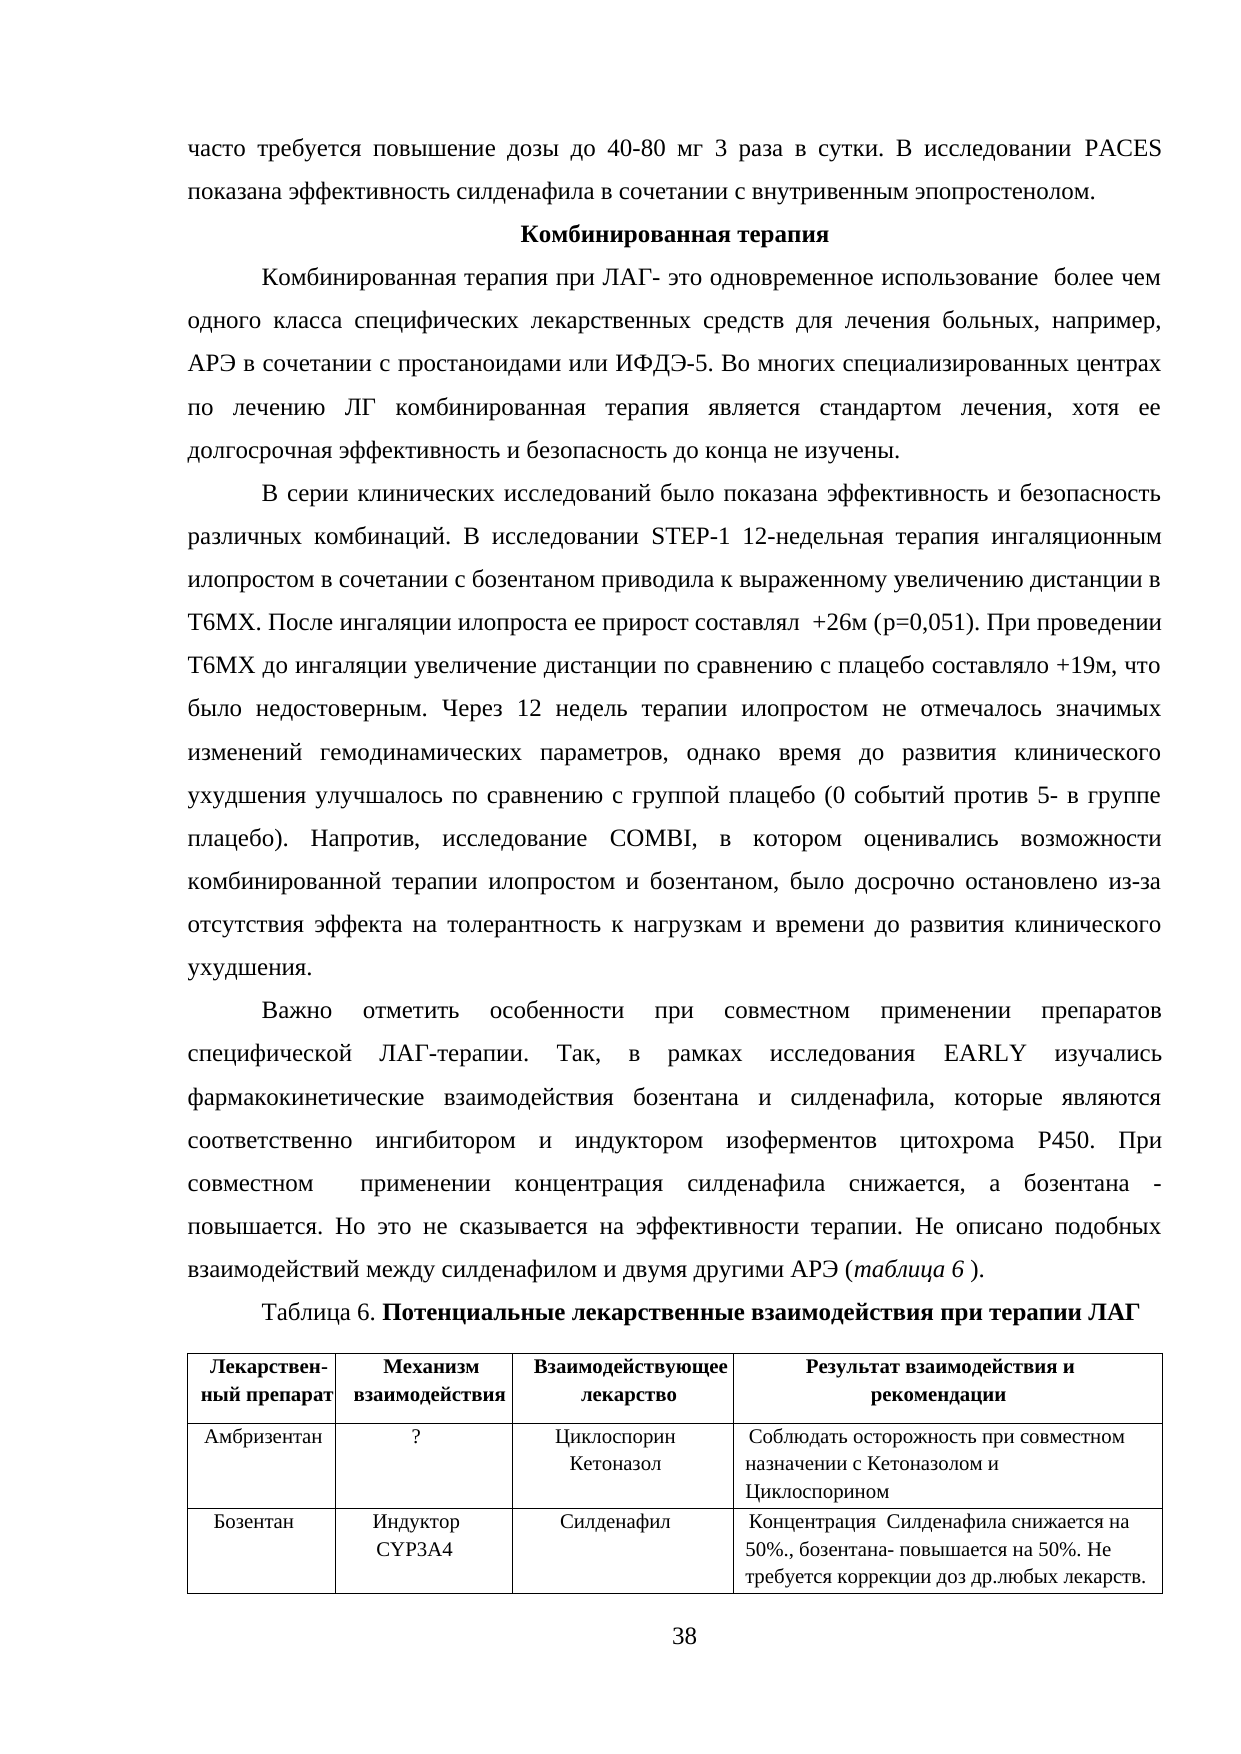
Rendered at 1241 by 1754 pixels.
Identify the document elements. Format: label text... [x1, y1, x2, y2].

table_header Взаимодействующее лекарство [513, 1354, 733, 1422]
table_cell Амбризентан [188, 1424, 335, 1508]
table_cell Концентрация Силденафила снижается на 50%., бозентана- повышается на 50%. Не требуется коррекции доз др.любых лекарств. [734, 1509, 1162, 1593]
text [187, 133, 1162, 205]
table_header Механизм взаимодействия [336, 1354, 512, 1422]
table_header Лекарствен-ный препарат [188, 1354, 335, 1422]
table_cell Индуктор CYP3A4 [336, 1509, 512, 1593]
text Важно отметить особенности при совместном применении препаратов специфической ЛАГ-терапии. Так, в рамках исследования EARLY изучались фармакокинетические взаимодействия бозентана и силденафила, которые являются соответственно ингибитором и индуктором изоферментов цитохрома P450. При совместном применении концентрация силденафила снижается, а бозентана - повышается. Но это не сказывается на эффективности терапии. Не описано подобных взаимодействий между силденафилом и двумя другими АРЭ (таблица 6 ). [187, 995, 1162, 1283]
table_cell ? [336, 1424, 512, 1508]
table_cell Силденафил [513, 1509, 733, 1593]
table_cell Циклоспорин Кетоназол [513, 1424, 733, 1508]
table_cell Бозентан [188, 1509, 335, 1593]
table_cell Соблюдать осторожность при совместном назначении с Кетоназолом и Циклоспорином [734, 1424, 1162, 1508]
text В серии клинических исследований было показана эффективность и безопасность различных комбинаций. В исследовании STEP-1 12-недельная терапия ингаляционным илопростом в сочетании с бозентаном приводила к выраженному увеличению дистанции в Т6МХ. После ингаляции илопроста ее прирост составлял +26м (p=0,051). При проведении Т6МХ до ингаляции увеличение дистанции по сравнению с плацебо составляло +19м, что было недостоверным. Через 12 недель терапии илопростом не отмечалось значимых изменений гемодинамических параметров, однако время до развития клинического ухудшения улучшалось по сравнению с группой плацебо (0 событий против 5- в группе плацебо). Напротив, исследование COMBI, в котором оценивались возможности комбинированной терапии илопростом и бозентаном, было досрочно остановлено из-за отсутствия эффекта на толерантность к нагрузкам и времени до развития клинического ухудшения. [187, 478, 1162, 981]
text Комбинированная терапия при ЛАГ- это одновременное использование более чем одного класса специфических лекарственных средств для лечения больных, например, АРЭ в сочетании с простаноидами или ИФДЭ-5. Во многих специализированных центрах по лечению ЛГ комбинированная терапия является стандартом лечения, хотя ее долгосрочная эффективность и безопасность до конца не изучены. [187, 262, 1162, 463]
text Таблица 6. Потенциальные лекарственные взаимодействия при терапии ЛАГ [187, 1297, 1162, 1326]
subtitle Комбинированная терапия [187, 219, 1162, 248]
table_header Результат взаимодействия и рекомендации [734, 1354, 1162, 1422]
